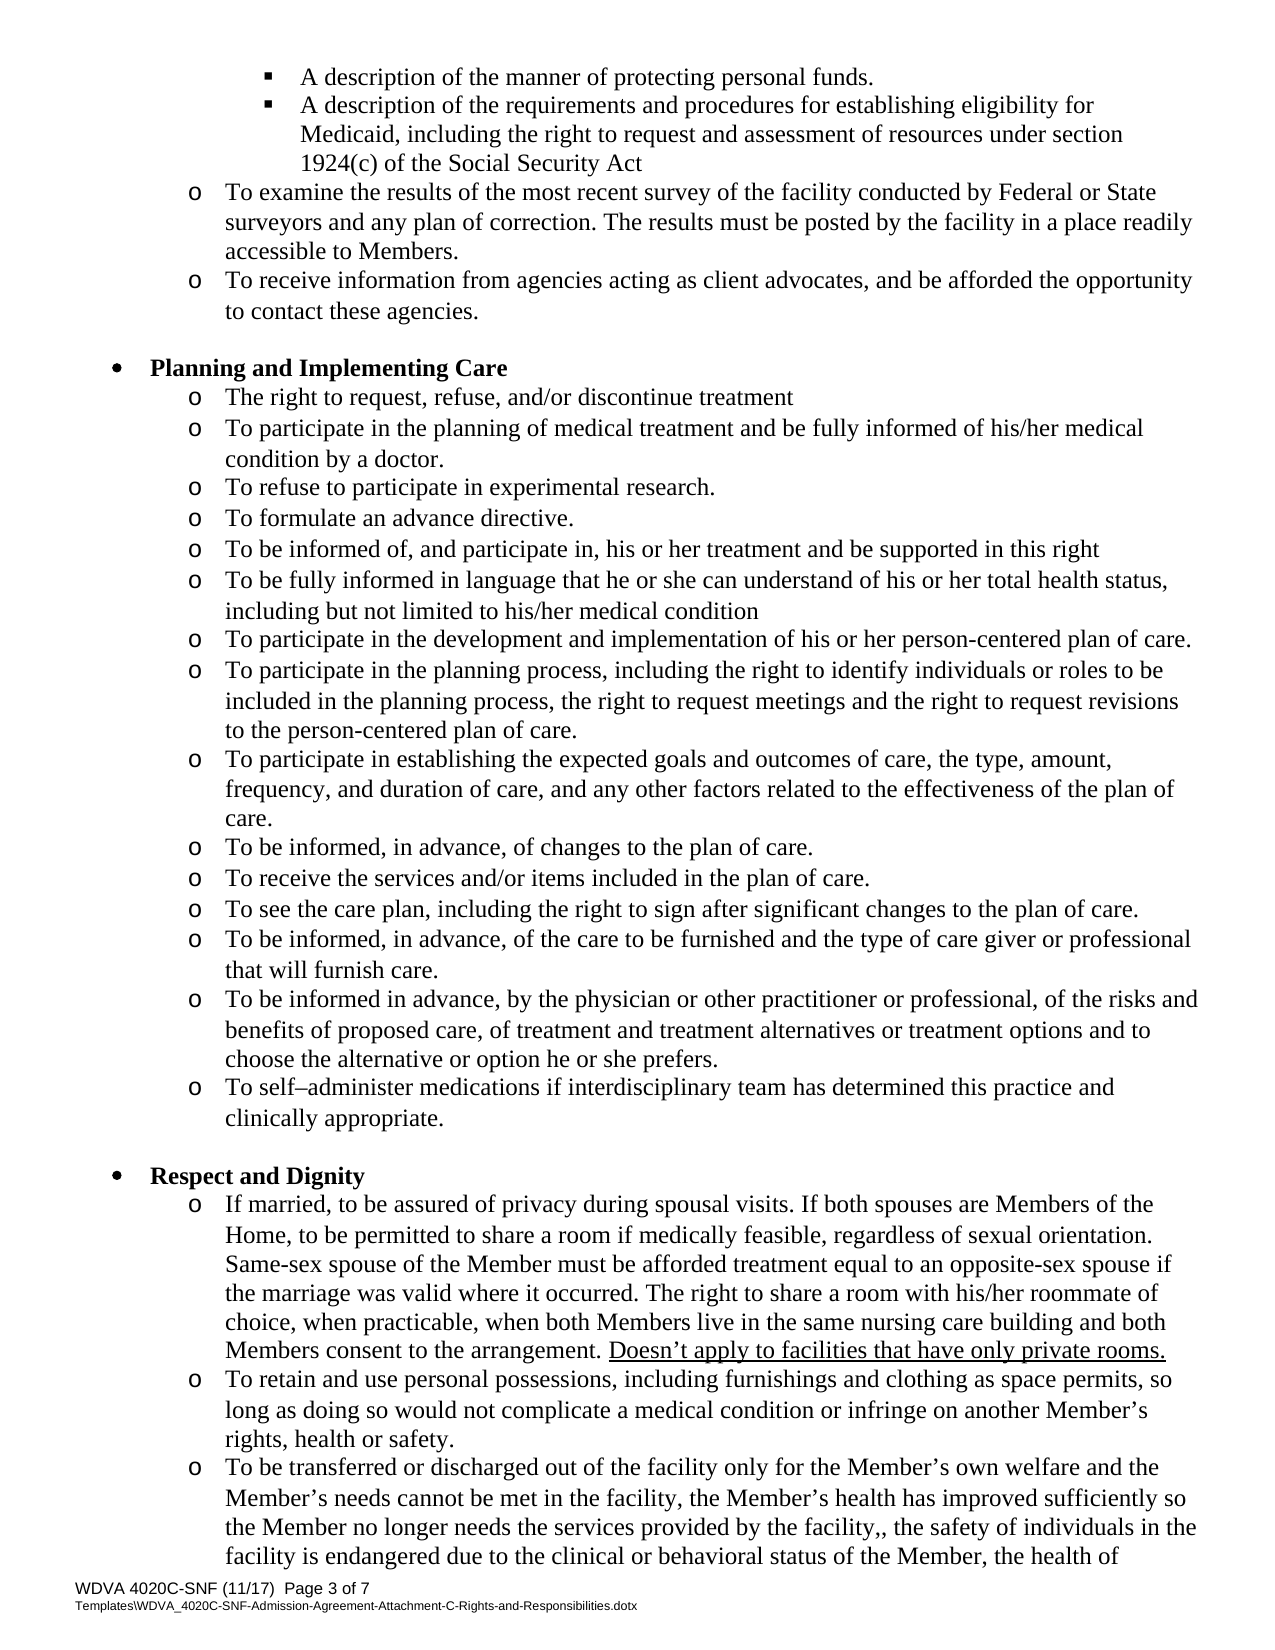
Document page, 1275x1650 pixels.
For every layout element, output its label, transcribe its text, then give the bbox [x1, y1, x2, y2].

list To refuse to participate in experimental research. [187, 472, 1200, 503]
list Respect and Dignity [112, 1161, 1200, 1189]
list To be informed, in advance, of the care to be furnished and the type of care giver or professional that will furnish care. [187, 924, 1200, 984]
list To examine the results of the most recent survey of the facility conducted by Federal or State surveyors and any plan of correction. The results must be posted by the facility in a place readily accessible to Members. [187, 177, 1200, 265]
list To be informed of, and participate in, his or her treatment and be supported in this right [187, 534, 1200, 565]
list A description of the requirements and procedures for establishing eligibility for Medicaid, including the right to request and assessment of resources under section 1924(c) of the Social Security Act [262, 90, 1200, 177]
list To participate in the planning process, including the right to identify individuals or roles to be included in the planning process, the right to request meetings and the right to request revisions to the person-centered plan of care. [187, 655, 1200, 744]
list To participate in establishing the expected goals and outcomes of care, the type, amount, frequency, and duration of care, and any other factors related to the effectiveness of the plan of care. [187, 744, 1200, 832]
list To be informed in advance, by the physician or other practitioner or professional, of the risks and benefits of proposed care, of treatment and treatment alternatives or treatment options and to choose the alternative or option he or she prefers. [187, 984, 1200, 1072]
list If married, to be assured of privacy during spousal visits. If both spouses are Members of the Home, to be permitted to share a room if medically feasible, regardless of sexual orientation. Same-sex spouse of the Member must be afforded treatment equal to an opposite-sex spouse if the marriage was valid where it occurred. The right to share a room with his/her roommate of choice, when practicable, when both Members live in the same nursing care building and both Members consent to the arrangement. Doesn’t apply to facilities that have only private rooms. [187, 1189, 1200, 1364]
list The right to request, refuse, and/or discontinue treatment [187, 382, 1200, 413]
list To participate in the planning of medical treatment and be fully informed of his/her medical condition by a doctor. [187, 413, 1200, 472]
list To self–administer medications if interdisciplinary team has determined this practice and clinically appropriate. [187, 1072, 1200, 1132]
list To be fully informed in language that he or she can understand of his or her total health status, including but not limited to his/her medical condition [187, 565, 1200, 624]
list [187, 1452, 1200, 1569]
list To receive the services and/or items included in the plan of care. [187, 863, 1200, 894]
list To see the care plan, including the right to sign after significant changes to the plan of care. [187, 894, 1200, 924]
list To receive information from agencies acting as client advocates, and be afforded the opportunity to contact these agencies. [187, 265, 1200, 324]
list To retain and use personal possessions, including furnishings and clothing as space permits, so long as doing so would not complicate a medical condition or infringe on another Member’s rights, health or safety. [187, 1364, 1200, 1452]
list Planning and Implementing Care [112, 353, 1200, 382]
list To be informed, in advance, of changes to the plan of care. [187, 832, 1200, 863]
list To participate in the development and implementation of his or her person-centered plan of care. [187, 624, 1200, 655]
list A description of the manner of protecting personal funds. [262, 62, 1200, 90]
list To formulate an advance directive. [187, 503, 1200, 534]
